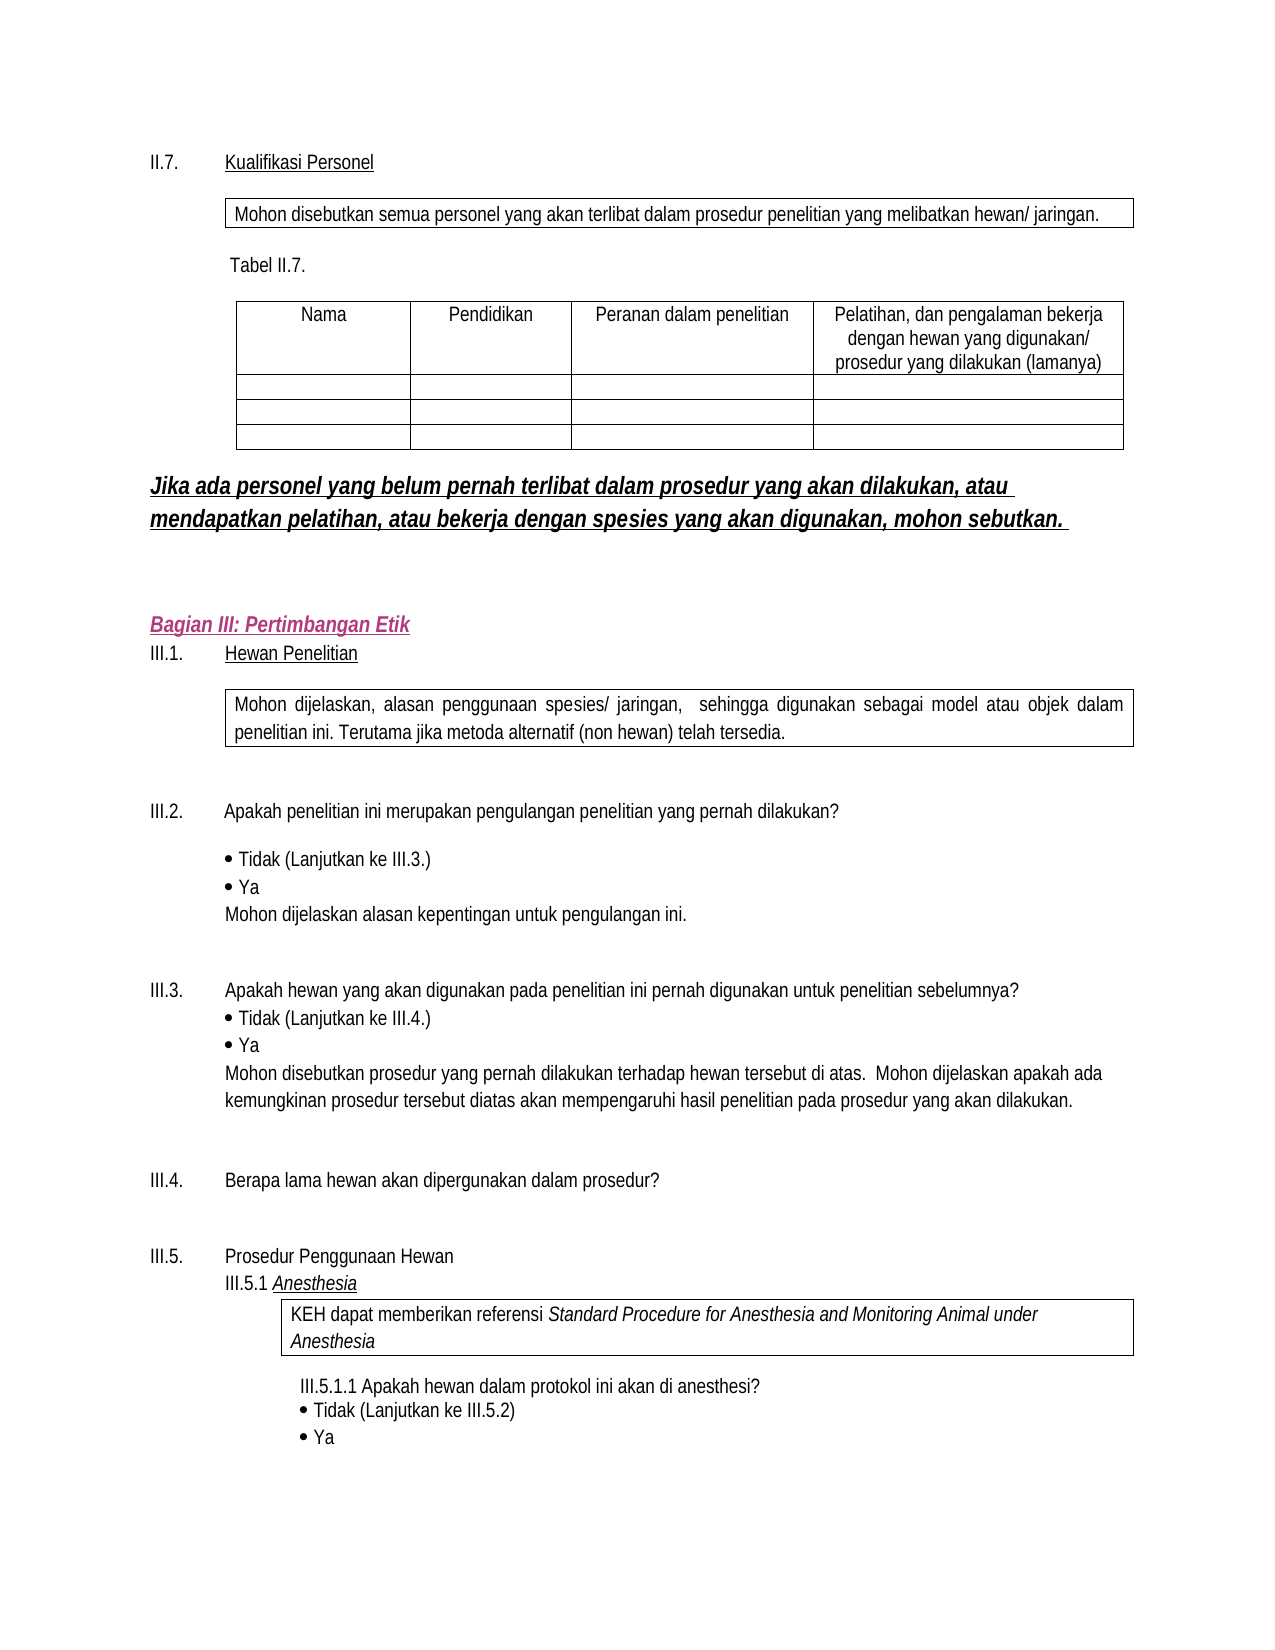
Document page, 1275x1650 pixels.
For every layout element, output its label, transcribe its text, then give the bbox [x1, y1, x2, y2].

text III.4. Berapa lama hewan akan dipergunakan dalam prosedur? [150, 1168, 1125, 1192]
table_cell [572, 375, 813, 399]
subtitle Bagian III: Pertimbangan Etik [150, 611, 1125, 637]
text Ya [225, 1425, 1125, 1449]
text Mohon dijelaskan, alasan penggunaan spesies/ jaringan, sehingga digunakan sebagai model atau objek dalam penelitian ini. Terutama jika metoda alternatif (non hewan) telah tersedia. [226, 690, 1133, 746]
text Tabel II.7. [225, 253, 1125, 277]
text Tidak (Lanjutkan ke III.5.2) [150, 1397, 1125, 1421]
text III.5.1 Anesthesia [150, 1271, 1125, 1295]
text Tidak (Lanjutkan ke III.3.) [150, 847, 1125, 871]
table_cell [411, 425, 571, 449]
text III.2. Apakah penelitian ini merupakan pengulangan penelitian yang pernah dilakukan? [150, 799, 1125, 823]
table_cell [814, 375, 1123, 399]
text KEH dapat memberikan referensi Standard Procedure for Anesthesia and Monitoring Animal under Anesthesia [282, 1300, 1133, 1355]
table_cell [237, 425, 410, 449]
table_cell [572, 400, 813, 424]
text III.3. Apakah hewan yang akan digunakan pada penelitian ini pernah digunakan untuk penelitian sebelumnya? [150, 978, 1125, 1002]
subtitle Jika ada personel yang belum pernah terlibat dalam prosedur yang akan dilakukan, atau mendapatkan pelatihan, atau bekerja dengan spesies yang akan digunakan, mohon sebutkan. [150, 471, 1125, 533]
table_cell [237, 400, 410, 424]
table_cell [814, 425, 1123, 449]
text II.7. Kualifikasi Personel [150, 150, 1125, 174]
text III.5.1.1 Apakah hewan dalam protokol ini akan di anesthesi? [225, 1360, 1125, 1397]
table_cell [411, 375, 571, 399]
text Mohon disebutkan prosedur yang pernah dilakukan terhadap hewan tersebut di atas. Mohon dijelaskan apakah ada kemungkinan prosedur tersebut diatas akan mempengaruhi hasil penelitian pada prosedur yang akan dilakukan. [225, 1061, 1125, 1112]
text Mohon dijelaskan alasan kepentingan untuk pengulangan ini. [150, 902, 1125, 926]
table_header Nama [237, 302, 410, 374]
table_cell [814, 400, 1123, 424]
table_header Pelatihan, dan pengalaman bekerja dengan hewan yang digunakan/ prosedur yang dilakukan (lamanya) [814, 302, 1123, 374]
text Ya [150, 1033, 1125, 1057]
table_cell [572, 425, 813, 449]
table_header Peranan dalam penelitian [572, 302, 813, 374]
table_cell [411, 400, 571, 424]
text Ya [150, 875, 1125, 899]
text III.1. Hewan Penelitian [150, 641, 1125, 665]
text Mohon disebutkan semua personel yang akan terlibat dalam prosedur penelitian yang melibatkan hewan/ jaringan. [226, 199, 1133, 227]
text Tidak (Lanjutkan ke III.4.) [150, 1006, 1125, 1029]
table_cell [237, 375, 410, 399]
text III.5. Prosedur Penggunaan Hewan [150, 1244, 1125, 1268]
table_header Pendidikan [411, 302, 571, 374]
